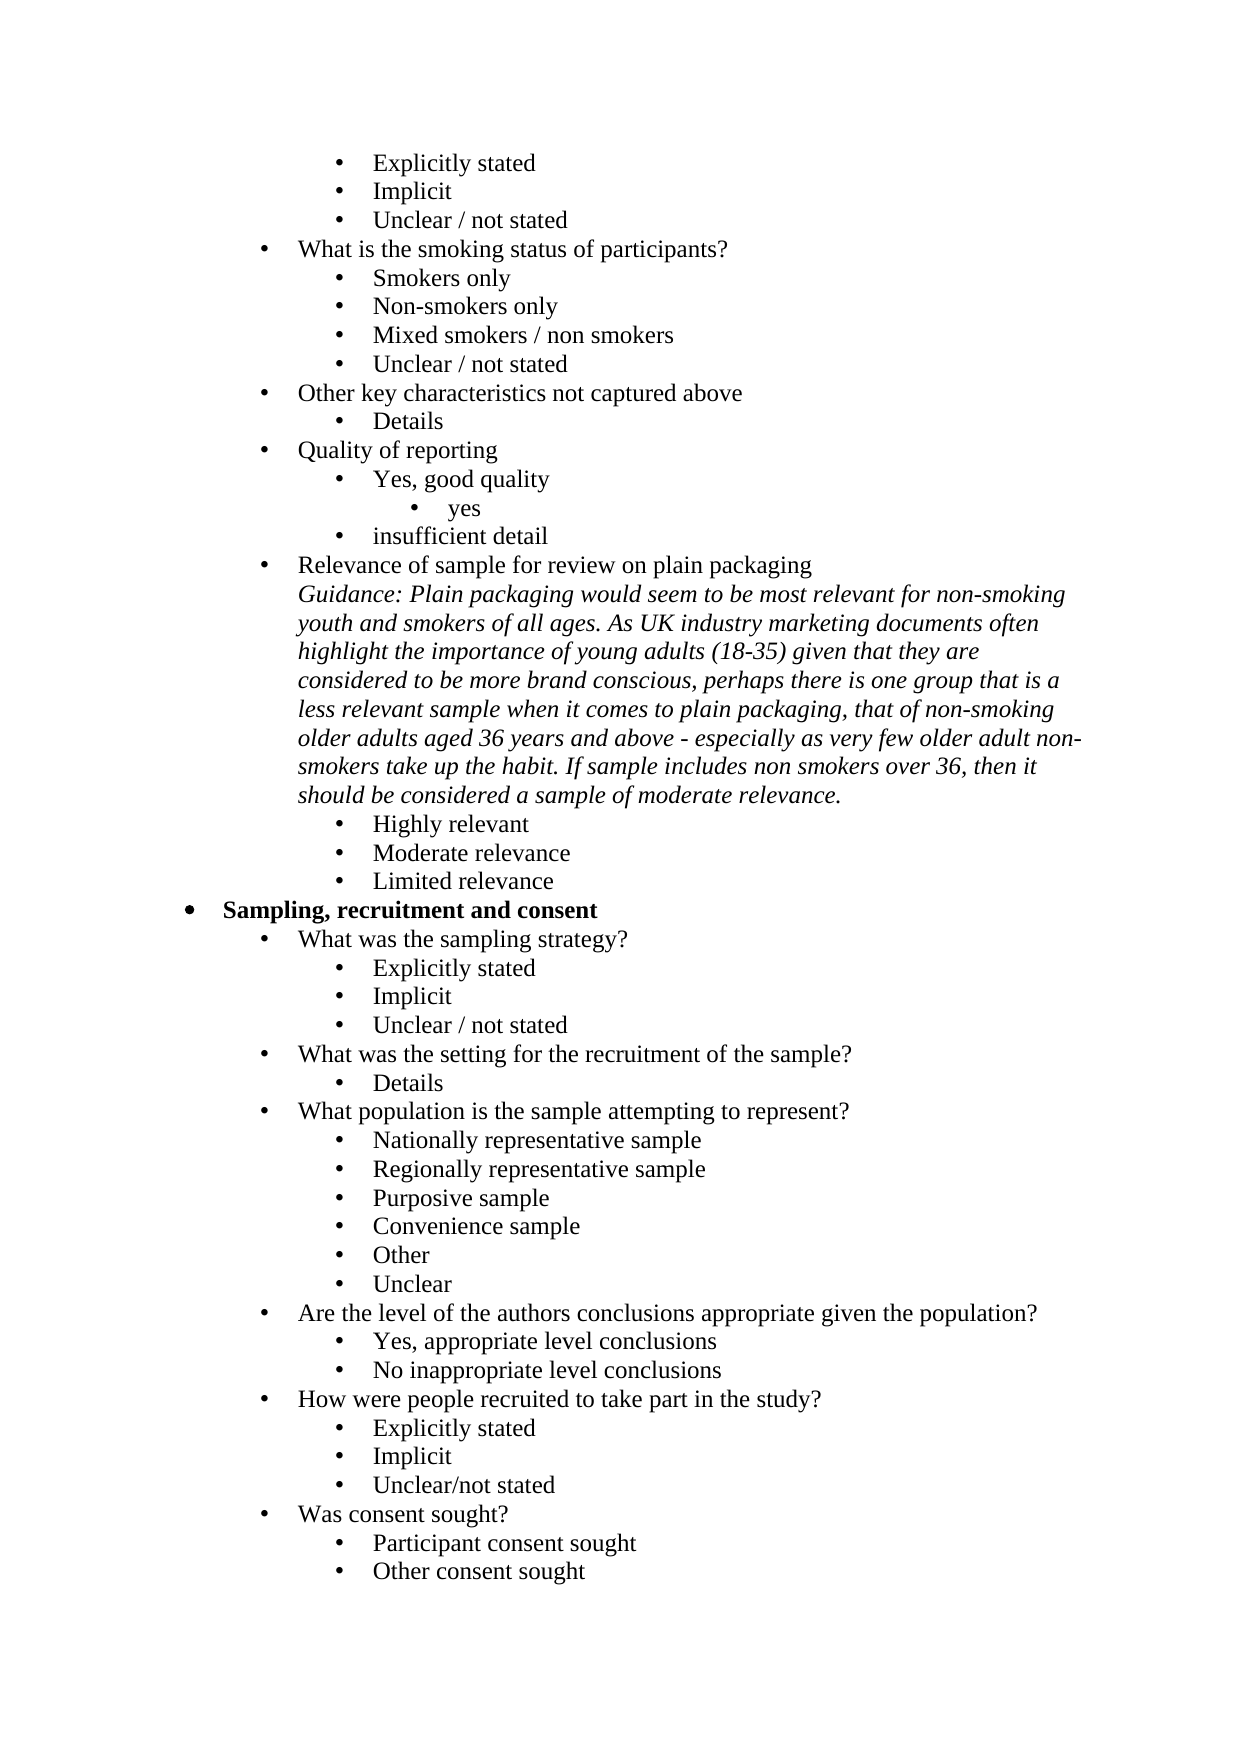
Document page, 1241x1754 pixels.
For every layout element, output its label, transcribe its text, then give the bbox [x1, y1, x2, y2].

list Implicit [335, 1441, 1092, 1470]
list Unclear / not stated [335, 349, 1092, 378]
list Nationally representative sample [335, 1125, 1092, 1154]
list Mixed smokers / non smokers [335, 320, 1092, 349]
list Other key characteristics not captured above [260, 378, 1092, 406]
list Sampling, recruitment and consent [185, 895, 1092, 924]
list Moderate relevance [335, 838, 1092, 866]
list Details [335, 1068, 1092, 1096]
list Limited relevance [335, 866, 1092, 895]
list Highly relevant [335, 809, 1092, 838]
list Yes, good quality [335, 464, 1092, 493]
list What population is the sample attempting to represent? [260, 1096, 1092, 1125]
list Unclear/not stated [335, 1470, 1092, 1499]
list No inappropriate level conclusions [335, 1355, 1092, 1384]
list What was the sampling strategy? [260, 924, 1092, 953]
list Explicitly stated [335, 953, 1092, 981]
list Explicitly stated [335, 148, 1092, 176]
list Relevance of sample for review on plain packaging Guidance: Plain packaging would seem to be most relevant for non-smoking youth and smokers of all ages. As UK industry marketing documents often highlight the importance of young adults (18-35) given that they are considered to be more brand conscious, perhaps there is one group that is a less relevant sample when it comes to plain packaging, that of non-smoking older adults aged 36 years and above - especially as very few older adult non-smokers take up the habit. If sample includes non smokers over 36, then it should be considered a sample of moderate relevance. [260, 550, 1092, 809]
list Quality of reporting [260, 435, 1092, 464]
list insufficient detail [335, 521, 1092, 550]
list What was the setting for the recruitment of the sample? [260, 1039, 1092, 1068]
list Unclear / not stated [335, 1010, 1092, 1039]
list Smokers only [335, 263, 1092, 291]
list Unclear [335, 1269, 1092, 1298]
list Yes, appropriate level conclusions [335, 1326, 1092, 1355]
list Was consent sought? [260, 1499, 1092, 1528]
list Convenience sample [335, 1211, 1092, 1240]
list yes [410, 493, 1092, 521]
list Unclear / not stated [335, 205, 1092, 234]
list Implicit [335, 981, 1092, 1010]
list How were people recruited to take part in the study? [260, 1384, 1092, 1413]
list Regionally representative sample [335, 1154, 1092, 1183]
list Participant consent sought [335, 1528, 1092, 1556]
list Other consent sought [335, 1556, 1092, 1585]
list Other [335, 1240, 1092, 1269]
list Details [335, 406, 1092, 435]
list Implicit [335, 176, 1092, 205]
list Are the level of the authors conclusions appropriate given the population? [260, 1298, 1092, 1326]
list What is the smoking status of participants? [260, 234, 1092, 263]
list Non-smokers only [335, 291, 1092, 320]
list Explicitly stated [335, 1413, 1092, 1441]
list Purposive sample [335, 1183, 1092, 1211]
